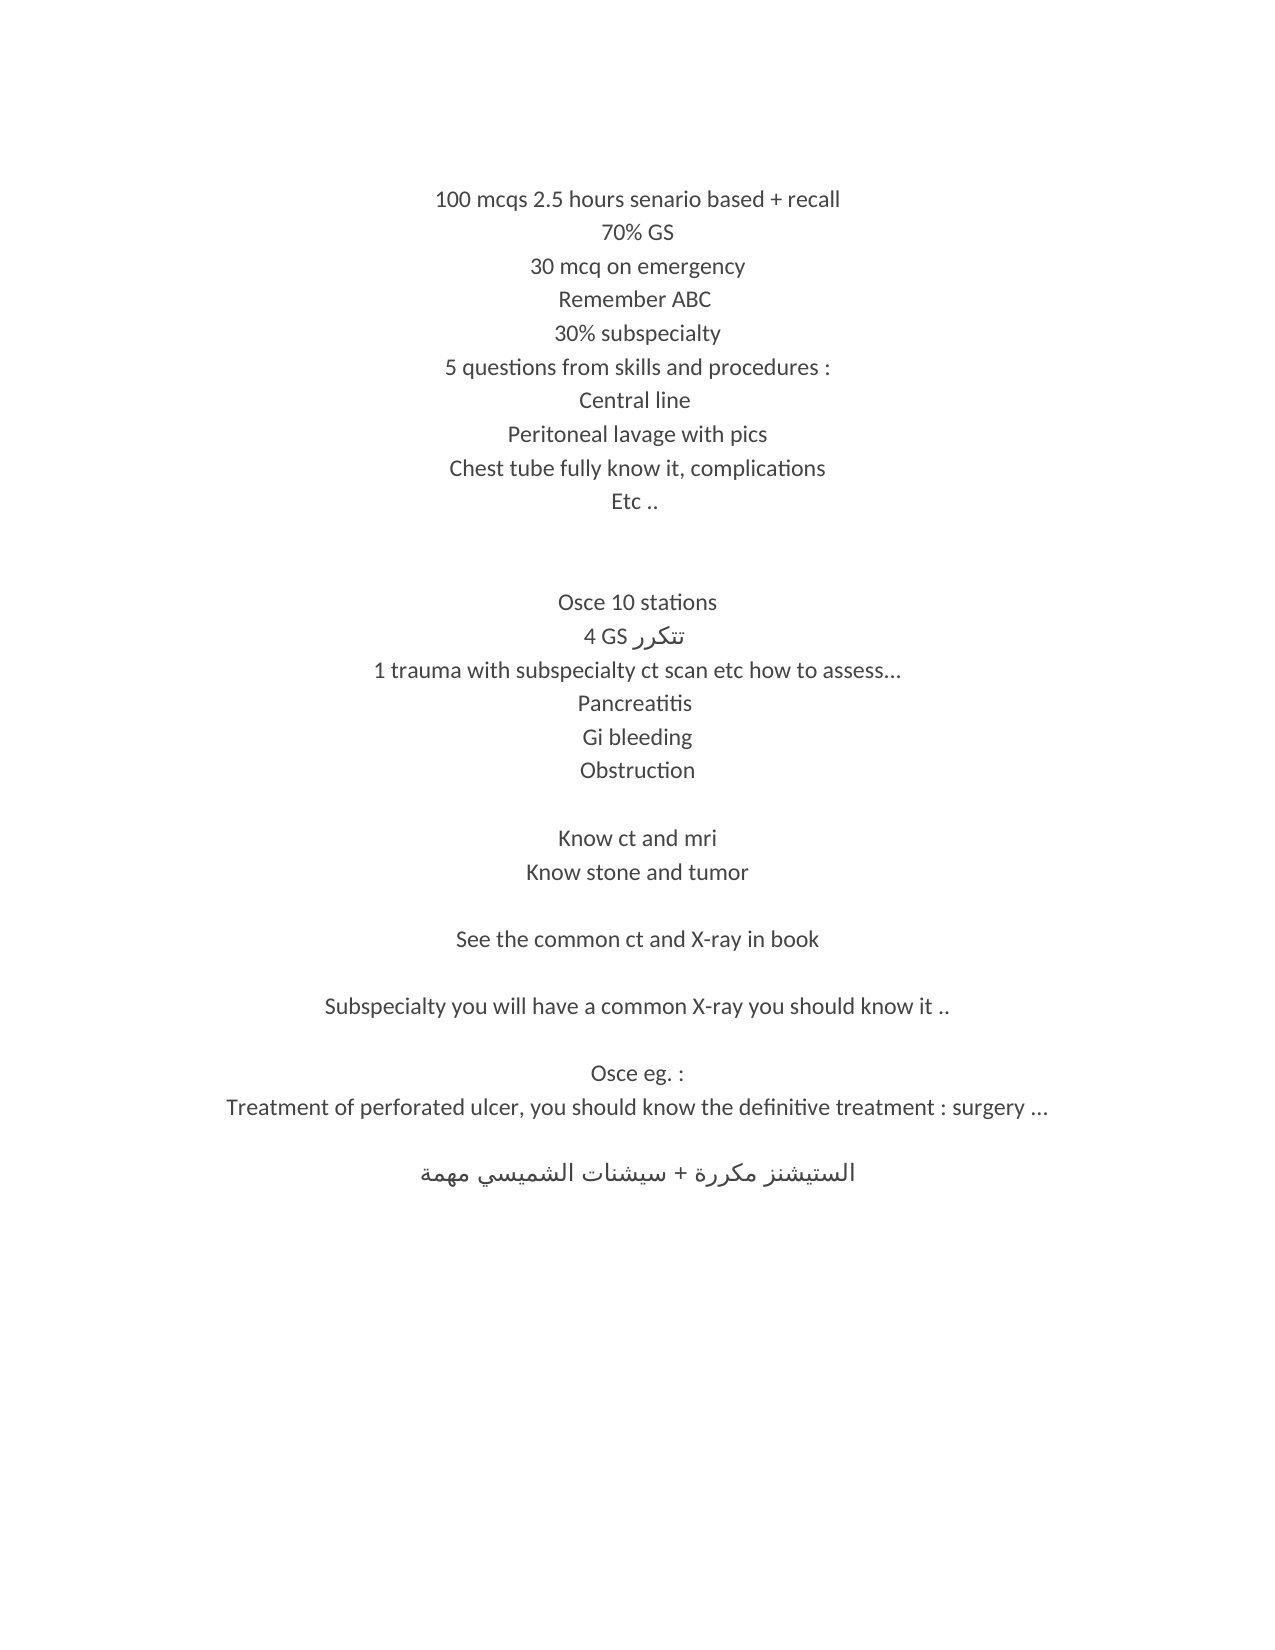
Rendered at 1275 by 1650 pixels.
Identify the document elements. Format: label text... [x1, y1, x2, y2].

text 100 mcqs 2.5 hours senario based + recall 70% GS 30 mcq on emergency Remember ABC 30% subspecialty 5 questions from skills and procedures : Central line Peritoneal lavage with pics Chest tube fully know it, complications Etc .. Osce 10 stations 4 GS تتكرر 1 trauma with subspecialty ct scan etc how to assess... Pancreatitis Gi bleeding Obstruction Know ct and mri Know stone and tumor See the common ct and X-ray in book Subspecialty you will have a common X-ray you should know it .. Osce eg. : Treatment of perforated ulcer, you should know the definitive treatment : surgery ... الستيشنز مكررة + سيشنات الشميسي مهمة [150, 150, 1125, 1187]
